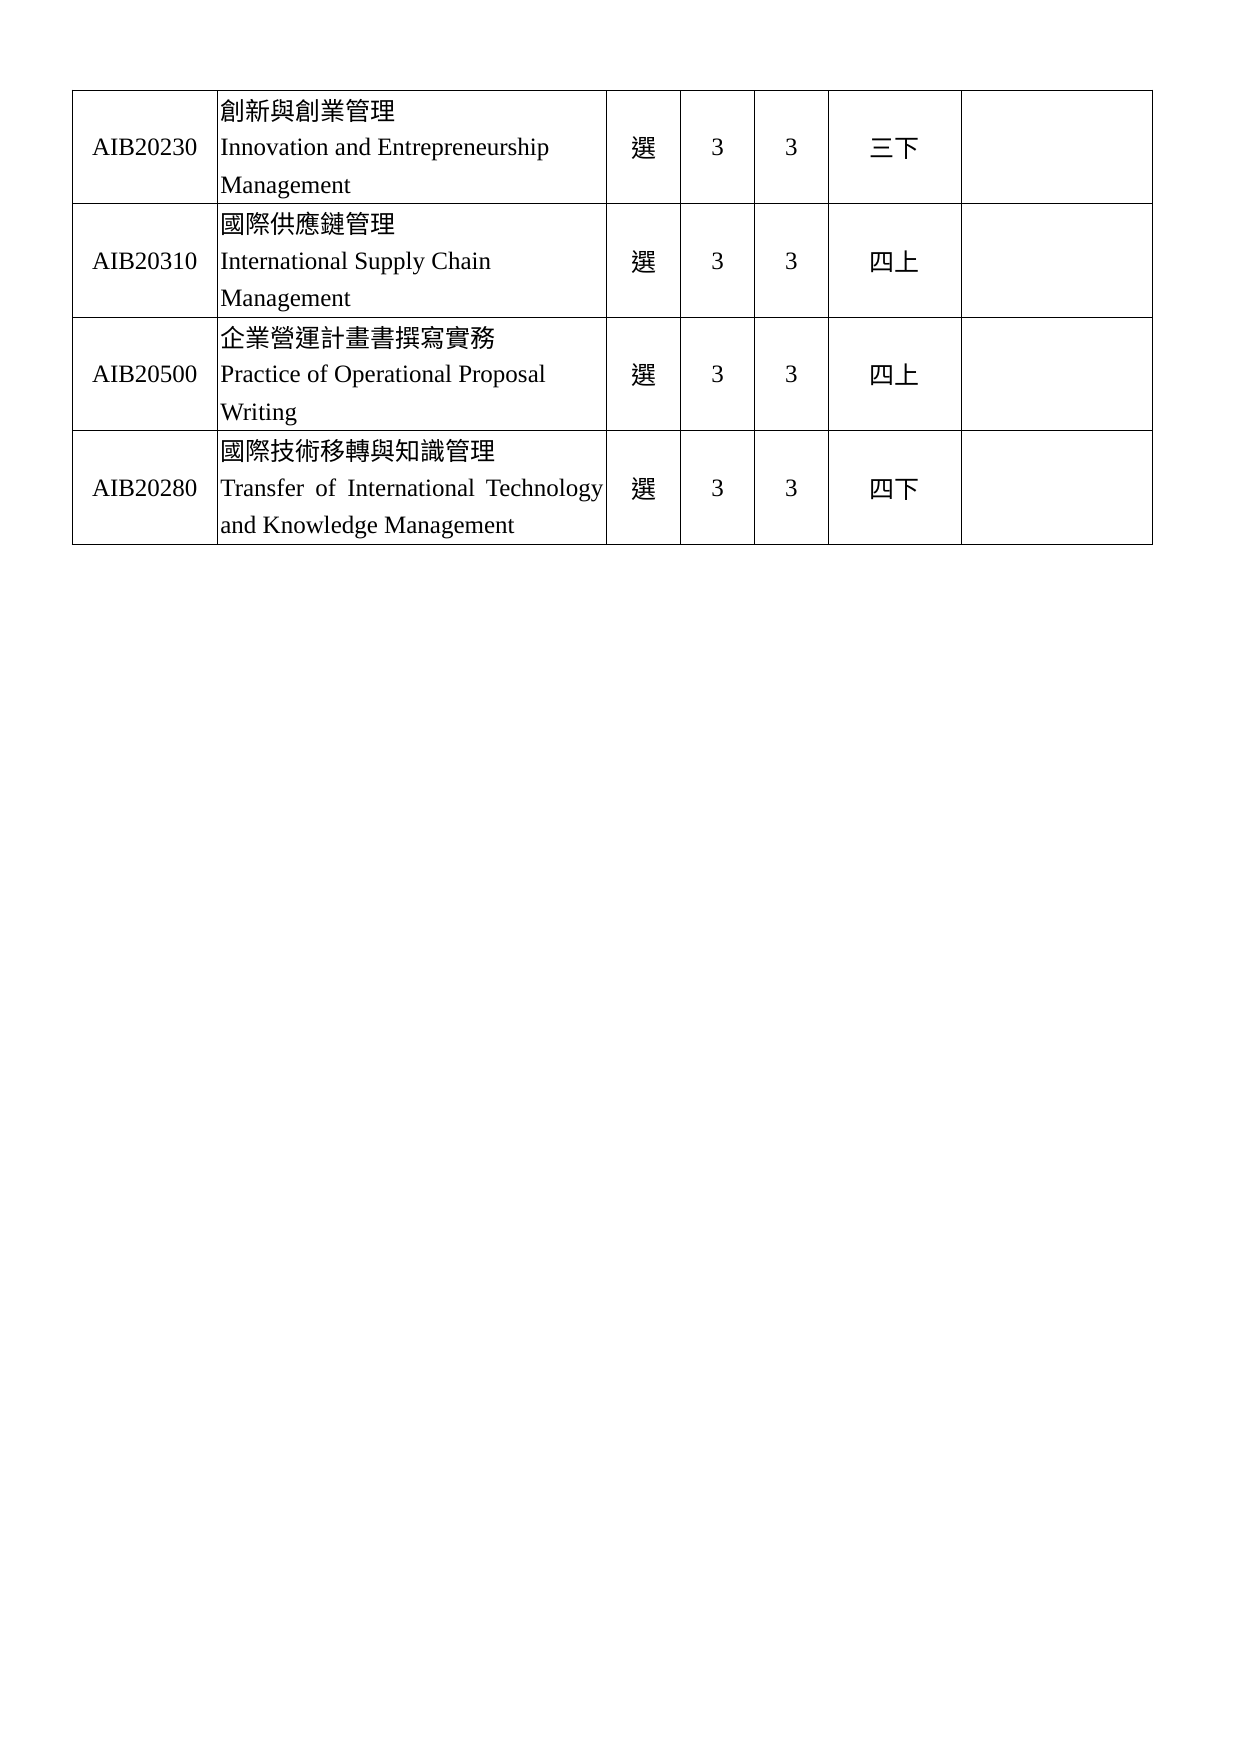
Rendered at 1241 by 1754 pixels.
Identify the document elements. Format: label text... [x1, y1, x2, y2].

table_cell 選 [607, 91, 680, 203]
table_cell AIB20310 [73, 204, 217, 317]
table_cell 三下 [829, 91, 961, 203]
table_cell 選 [607, 318, 680, 430]
table_cell 3 [755, 318, 828, 430]
table_cell 四下 [829, 431, 961, 544]
table_cell [962, 204, 1152, 317]
table_cell 創新與創業管理 Innovation and Entrepreneurship Management [218, 91, 606, 203]
table_cell AIB20280 [73, 431, 217, 544]
table_cell 3 [755, 431, 828, 544]
table_cell [962, 318, 1152, 430]
table_cell [962, 91, 1152, 203]
table_cell 3 [681, 91, 754, 203]
table_cell 3 [681, 318, 754, 430]
table_cell AIB20230 [73, 91, 217, 203]
table_cell 選 [607, 204, 680, 317]
table_cell 國際技術移轉與知識管理 Transfer of International Technology and Knowledge Management [218, 431, 606, 544]
table_cell 國際供應鏈管理 International Supply Chain Management [218, 204, 606, 317]
table_cell 3 [681, 431, 754, 544]
table_cell 企業營運計畫書撰寫實務 Practice of Operational Proposal Writing [218, 318, 606, 430]
table_cell 3 [681, 204, 754, 317]
table_cell AIB20500 [73, 318, 217, 430]
table_cell 四上 [829, 318, 961, 430]
table_cell 3 [755, 204, 828, 317]
table_cell 四上 [829, 204, 961, 317]
table_cell [962, 431, 1152, 544]
table_cell 3 [755, 91, 828, 203]
table_cell 選 [607, 431, 680, 544]
